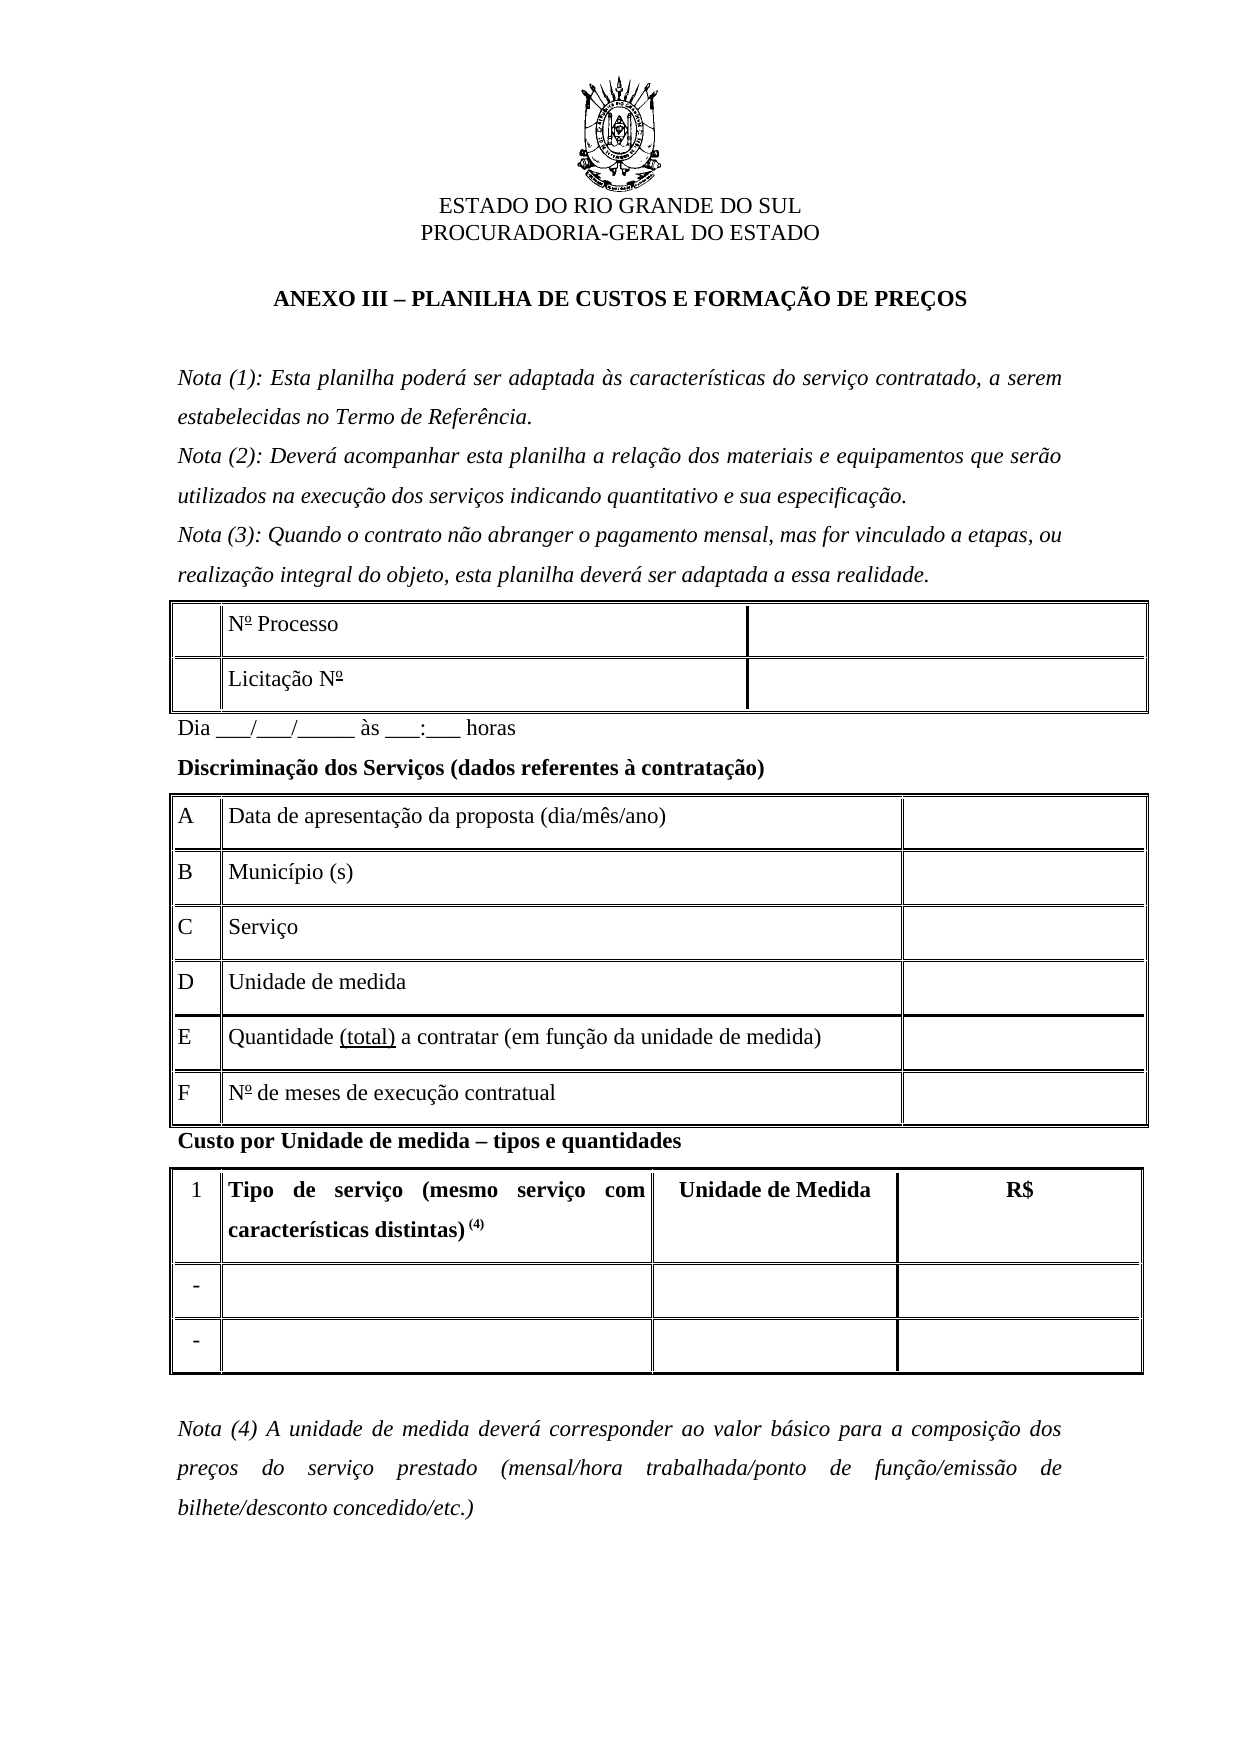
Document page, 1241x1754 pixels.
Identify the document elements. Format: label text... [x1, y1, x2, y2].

table_cell [897, 1317, 1142, 1372]
table_cell Serviço [223, 907, 901, 959]
table_cell Quantidade (total) a contratar (em função da unidade de medida) [223, 1017, 901, 1069]
text Nota (1): Esta planilha poderá ser adaptada às características do serviço contratado, a serem estabelecidas no Termo de Referência. [177, 363, 1063, 429]
table_header [173, 604, 222, 656]
table_header Tipo de serviço (mesmo serviço com características distintas) (4) [222, 1170, 652, 1262]
text Discriminação dos Serviços (dados referentes à contratação) [177, 753, 1063, 780]
table_cell [747, 656, 1147, 711]
table_cell Licitação Nº [222, 659, 747, 711]
table_cell [897, 1262, 1142, 1317]
text Nota (4) A unidade de medida deverá corresponder ao valor básico para a composição dos preços do serviço prestado (mensal/hora trabalhada/ponto de função/emissão de bilhete/desconto concedido/etc.) [177, 1415, 1063, 1520]
text Nota (3): Quando o contrato não abranger o pagamento mensal, mas for vinculado a etapas, ou realização integral do objeto, esta planilha deverá ser adaptada a essa realidade. [177, 521, 1063, 587]
table_cell [653, 1320, 897, 1372]
table_cell [904, 848, 1146, 903]
text Dia ___/___/_____ às ___:___ horas [177, 714, 1063, 740]
table_cell E [173, 1014, 220, 1069]
text Nota (2): Deverá acompanhar esta planilha a relação dos materiais e equipamentos que serão utilizados na execução dos serviços indicando quantitativo e sua especificação. [177, 442, 1063, 508]
table_cell Unidade de medida [223, 962, 901, 1014]
table_header Nº Processo [222, 604, 747, 656]
table_cell Município (s) [223, 852, 901, 903]
table_cell [903, 1069, 1146, 1124]
table_cell [903, 959, 1147, 1014]
table_header [903, 797, 1146, 848]
subtitle ANEXO III – PLANILHA DE CUSTOS E FORMAÇÃO DE PREÇOS [266, 284, 974, 311]
table_cell Nº de meses de execução contratual [222, 1073, 902, 1124]
table_cell [904, 904, 1146, 959]
table_cell [222, 1320, 652, 1372]
table_header A [173, 797, 222, 848]
table_cell [171, 656, 222, 711]
table_cell [654, 1265, 896, 1317]
table_header 1 [173, 1170, 222, 1262]
table_cell D [171, 959, 222, 1014]
table_header R$ [897, 1170, 1141, 1262]
table_cell [904, 1014, 1146, 1069]
picture [576, 73, 664, 193]
table_cell C [173, 904, 220, 959]
text Custo por Unidade de medida – tipos e quantidades [177, 1128, 1063, 1154]
table_cell [223, 1265, 651, 1317]
table_header [747, 604, 1146, 656]
table_cell - [171, 1262, 222, 1317]
table_cell F [173, 1069, 222, 1124]
table_header Unidade de Medida [653, 1170, 897, 1262]
table_cell B [173, 848, 220, 903]
table_cell - [171, 1317, 222, 1372]
table_header Data de apresentação da proposta (dia/mês/ano) [222, 797, 902, 848]
